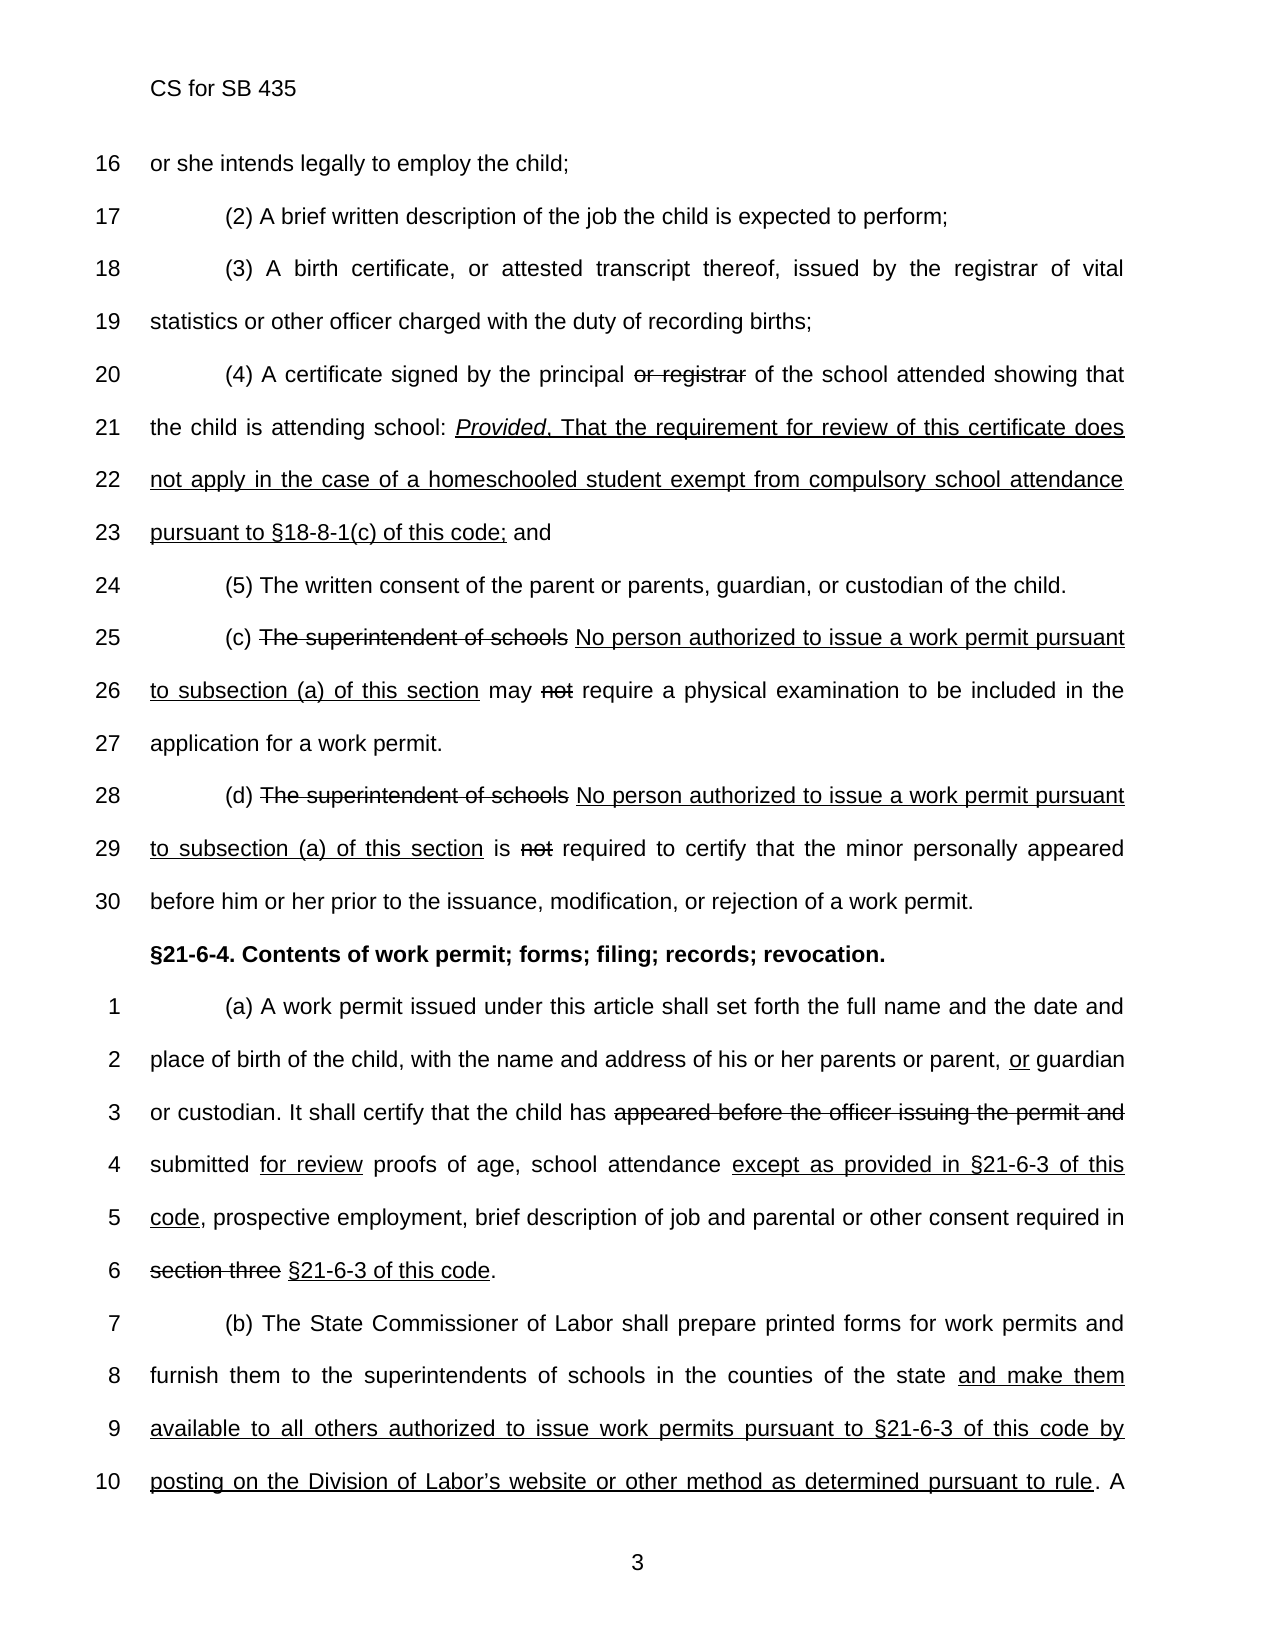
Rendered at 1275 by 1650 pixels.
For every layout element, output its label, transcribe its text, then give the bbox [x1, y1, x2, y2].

text §21-6-4. Contents of work permit; forms; filing; records; revocation. [150, 941, 1125, 967]
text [150, 1439, 1125, 1494]
text (2) A brief written description of the job the child is expected to perform; [150, 203, 1125, 229]
text (4) A certificate signed by the principal or registrar of the school attended showing that the child is attending school: Provided, That the requirement for review of this certificate does not apply in the case of a homeschooled student exempt from compulsory school attendance pursuant to §18-8-1(c) of this code; and [150, 361, 1125, 545]
text (d) The superintendent of schools No person authorized to issue a work permit pursuant to subsection (a) of this section is not required to certify that the minor personally appeared before him or her prior to the issuance, modification, or rejection of a work permit. [150, 782, 1125, 914]
text (5) The written consent of the parent or parents, guardian, or custodian of the child. [150, 572, 1125, 598]
text (c) The superintendent of schools No person authorized to issue a work permit pursuant to subsection (a) of this section may not require a physical examination to be included in the application for a work permit. [150, 624, 1125, 756]
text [150, 150, 1125, 176]
text (3) A birth certificate, or attested transcript thereof, issued by the registrar of vital statistics or other officer charged with the duty of recording births; [150, 255, 1125, 334]
text (a) A work permit issued under this article shall set forth the full name and the date and place of birth of the child, with the name and address of his or her parents or parent, or guardian or custodian. It shall certify that the child has appeared before the officer issuing the permit and submitted for review proofs of age, school attendance except as provided in §21-6-3 of this code, prospective employment, brief description of job and parental or other consent required in section three §21-6-3 of this code. [150, 993, 1125, 1283]
